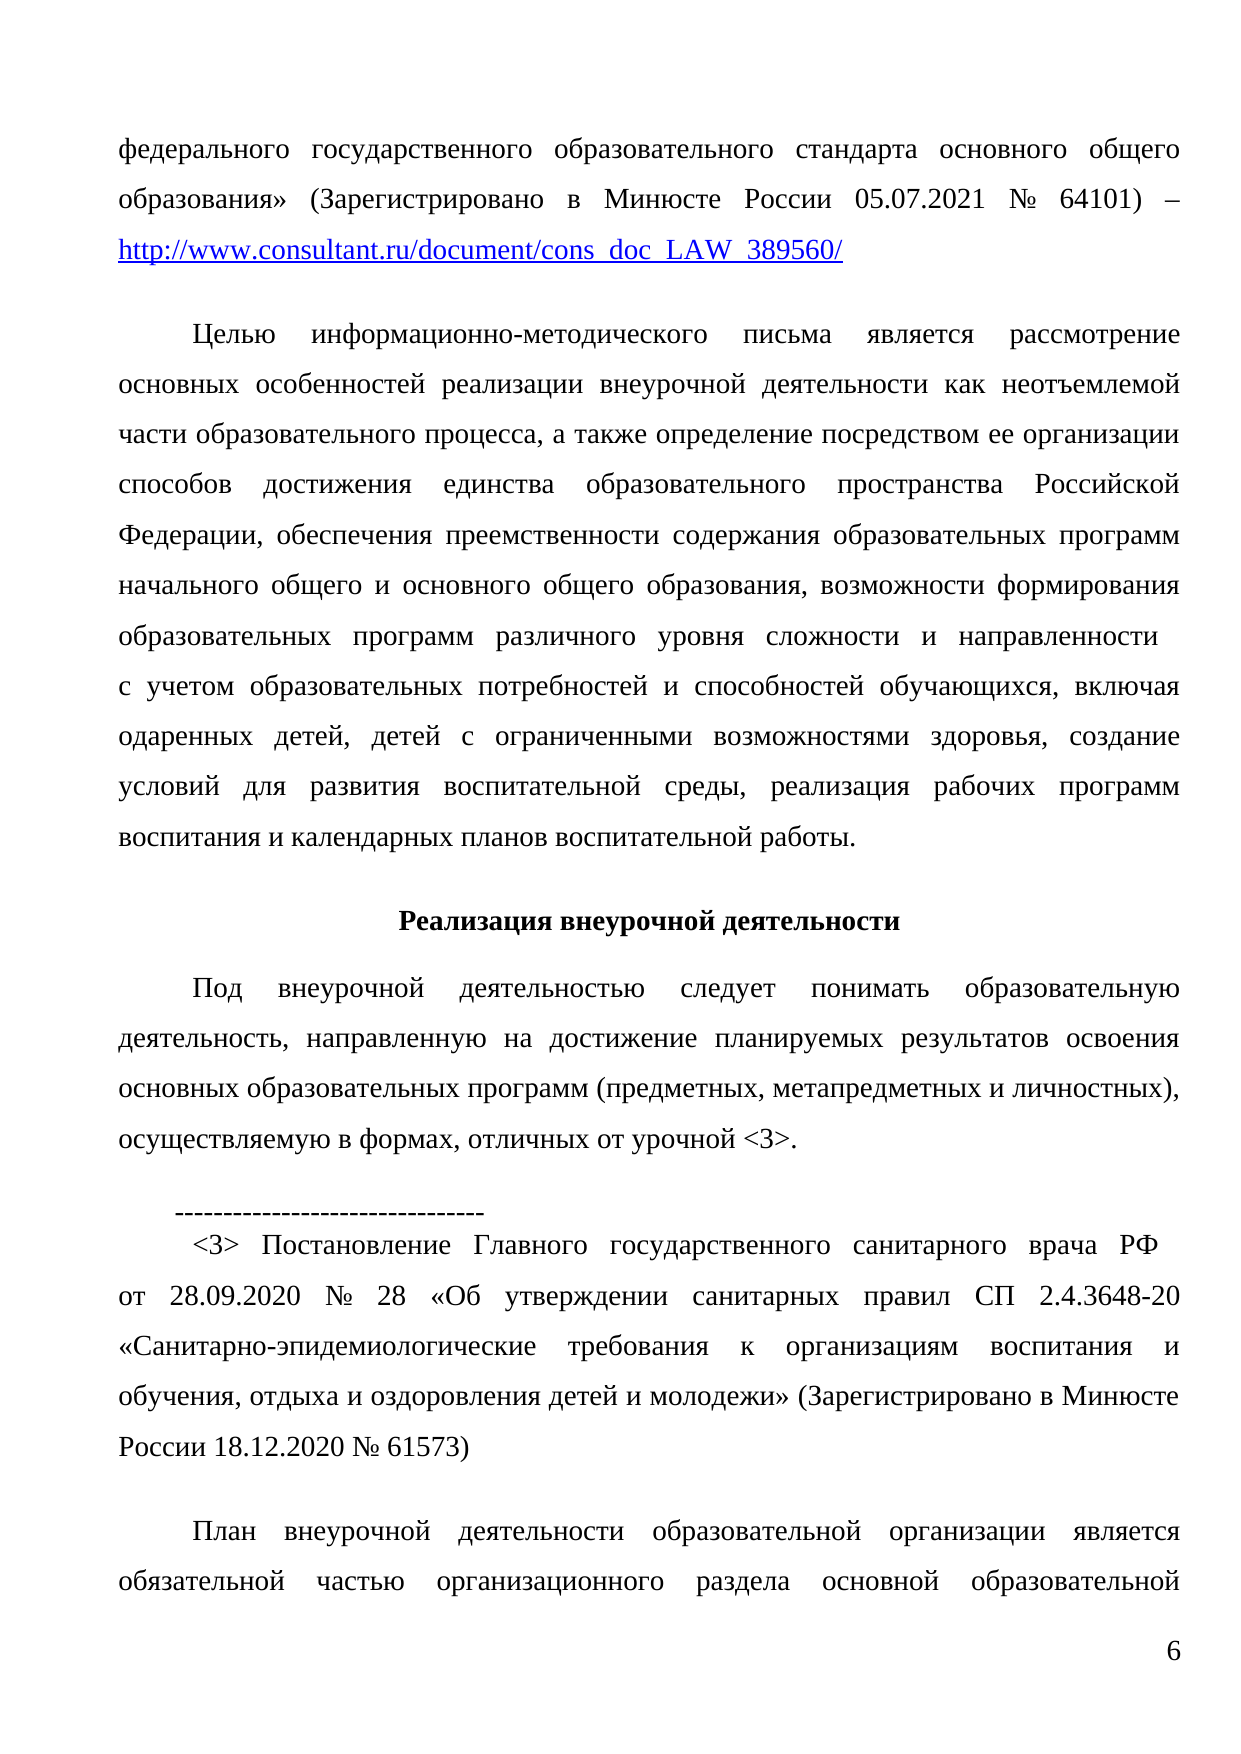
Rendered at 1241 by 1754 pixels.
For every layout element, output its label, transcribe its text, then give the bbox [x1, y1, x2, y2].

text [118, 1513, 1181, 1596]
text <3> Постановление Главного государственного санитарного врача РФ от 28.09.2020 № 28 «Об утверждении санитарных правил СП 2.4.3648-20 «Санитарно-эпидемиологические требования к организациям воспитания и обучения, отдыха и оздоровления детей и молодежи» (Зарегистрировано в Минюсте России 18.12.2020 № 61573) [118, 1227, 1181, 1462]
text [118, 131, 1181, 265]
text Целью информационно-методического письма является рассмотрение основных особенностей реализации внеурочной деятельности как неотъемлемой части образовательного процесса, а также определение посредством ее организации способов достижения единства образовательного пространства Российской Федерации, обеспечения преемственности содержания образовательных программ начального общего и основного общего образования, возможности формирования образовательных программ различного уровня сложности и направленности с учетом образовательных потребностей и способностей обучающихся, включая одаренных детей, детей с ограниченными возможностями здоровья, создание условий для развития воспитательной среды, реализация рабочих программ воспитания и календарных планов воспитательной работы. [118, 316, 1181, 852]
text Реализация внеурочной деятельности [118, 903, 1181, 936]
text -------------------------------- [118, 1194, 1181, 1227]
text Под внеурочной деятельностью следует понимать образовательную деятельность, направленную на достижение планируемых результатов освоения основных образовательных программ (предметных, метапредметных и личностных), осуществляемую в формах, отличных от урочной <3>. [118, 970, 1181, 1154]
